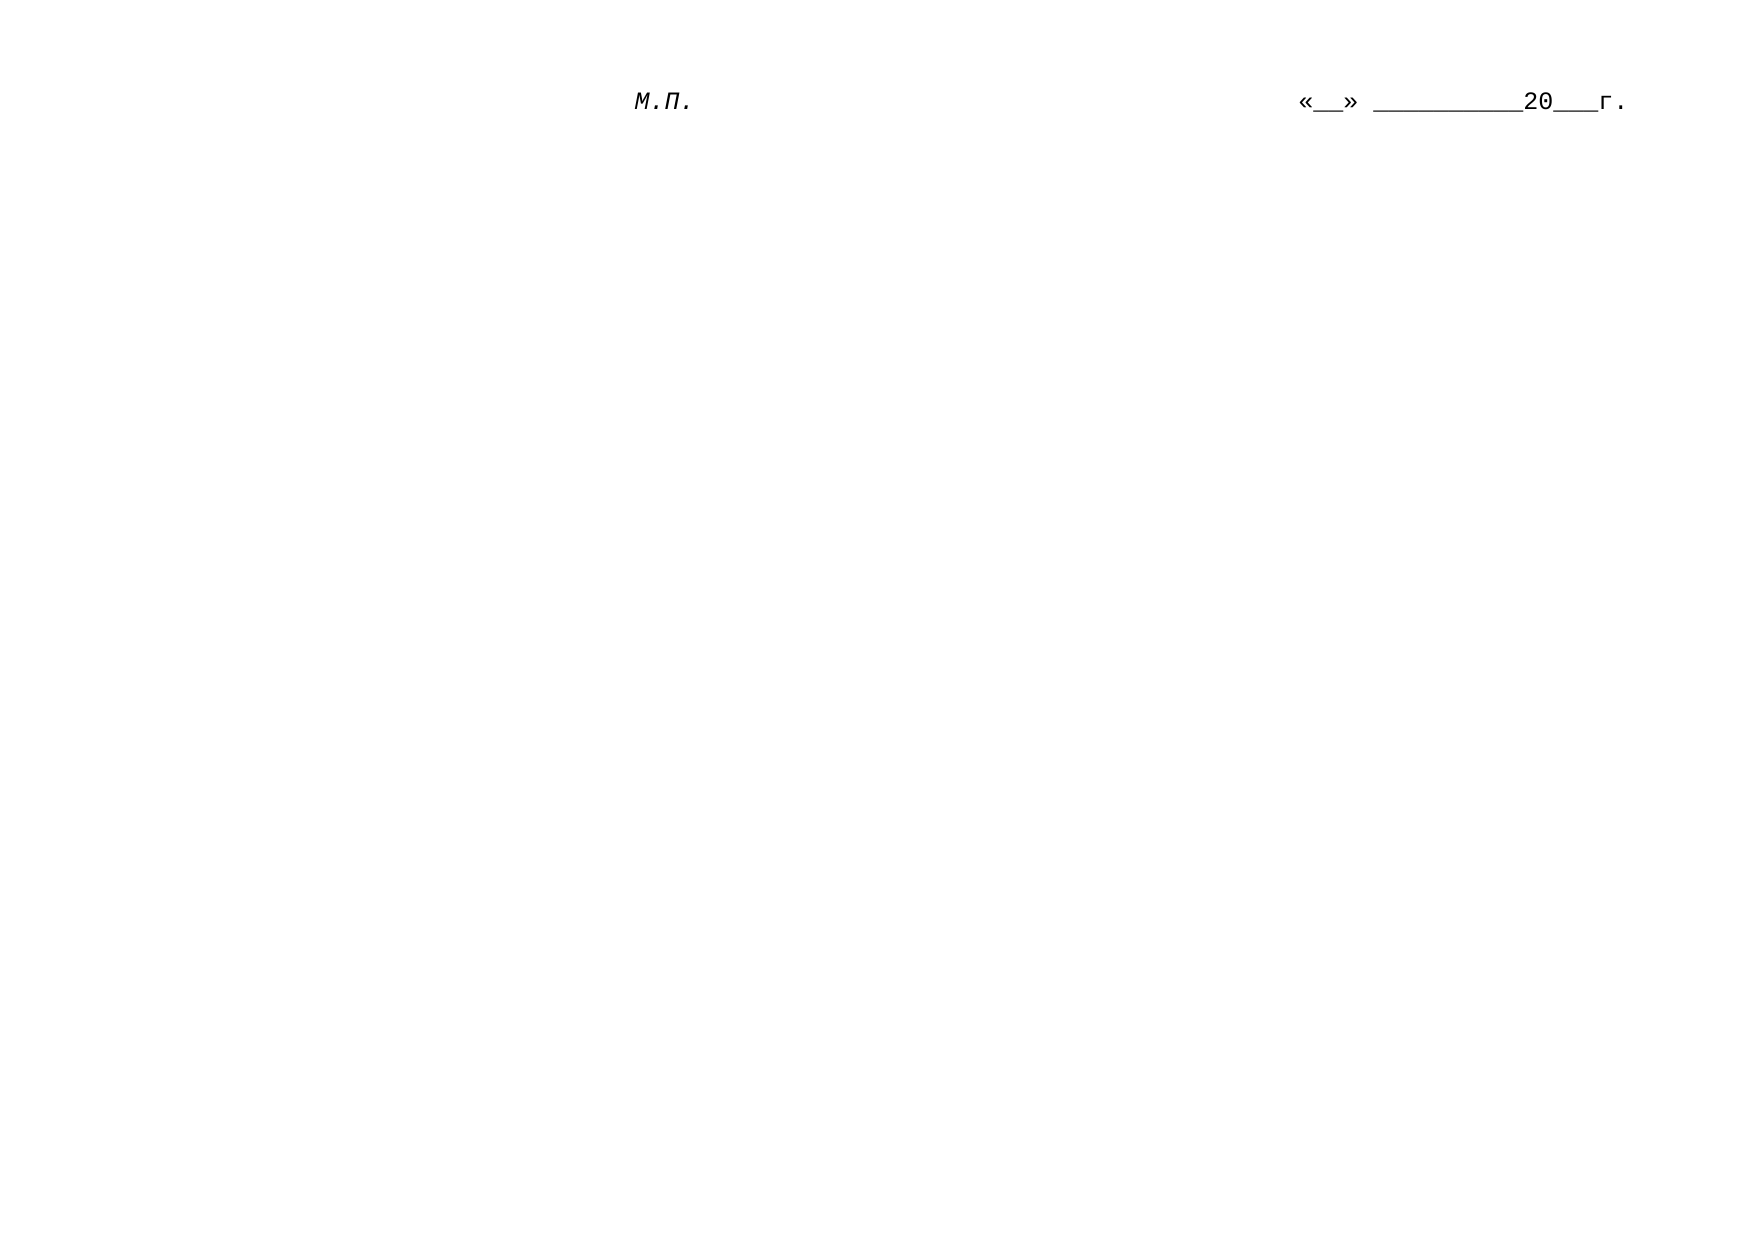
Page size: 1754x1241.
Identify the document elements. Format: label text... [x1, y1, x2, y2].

text М.П. «__» __________20___г. [561, 89, 1636, 117]
